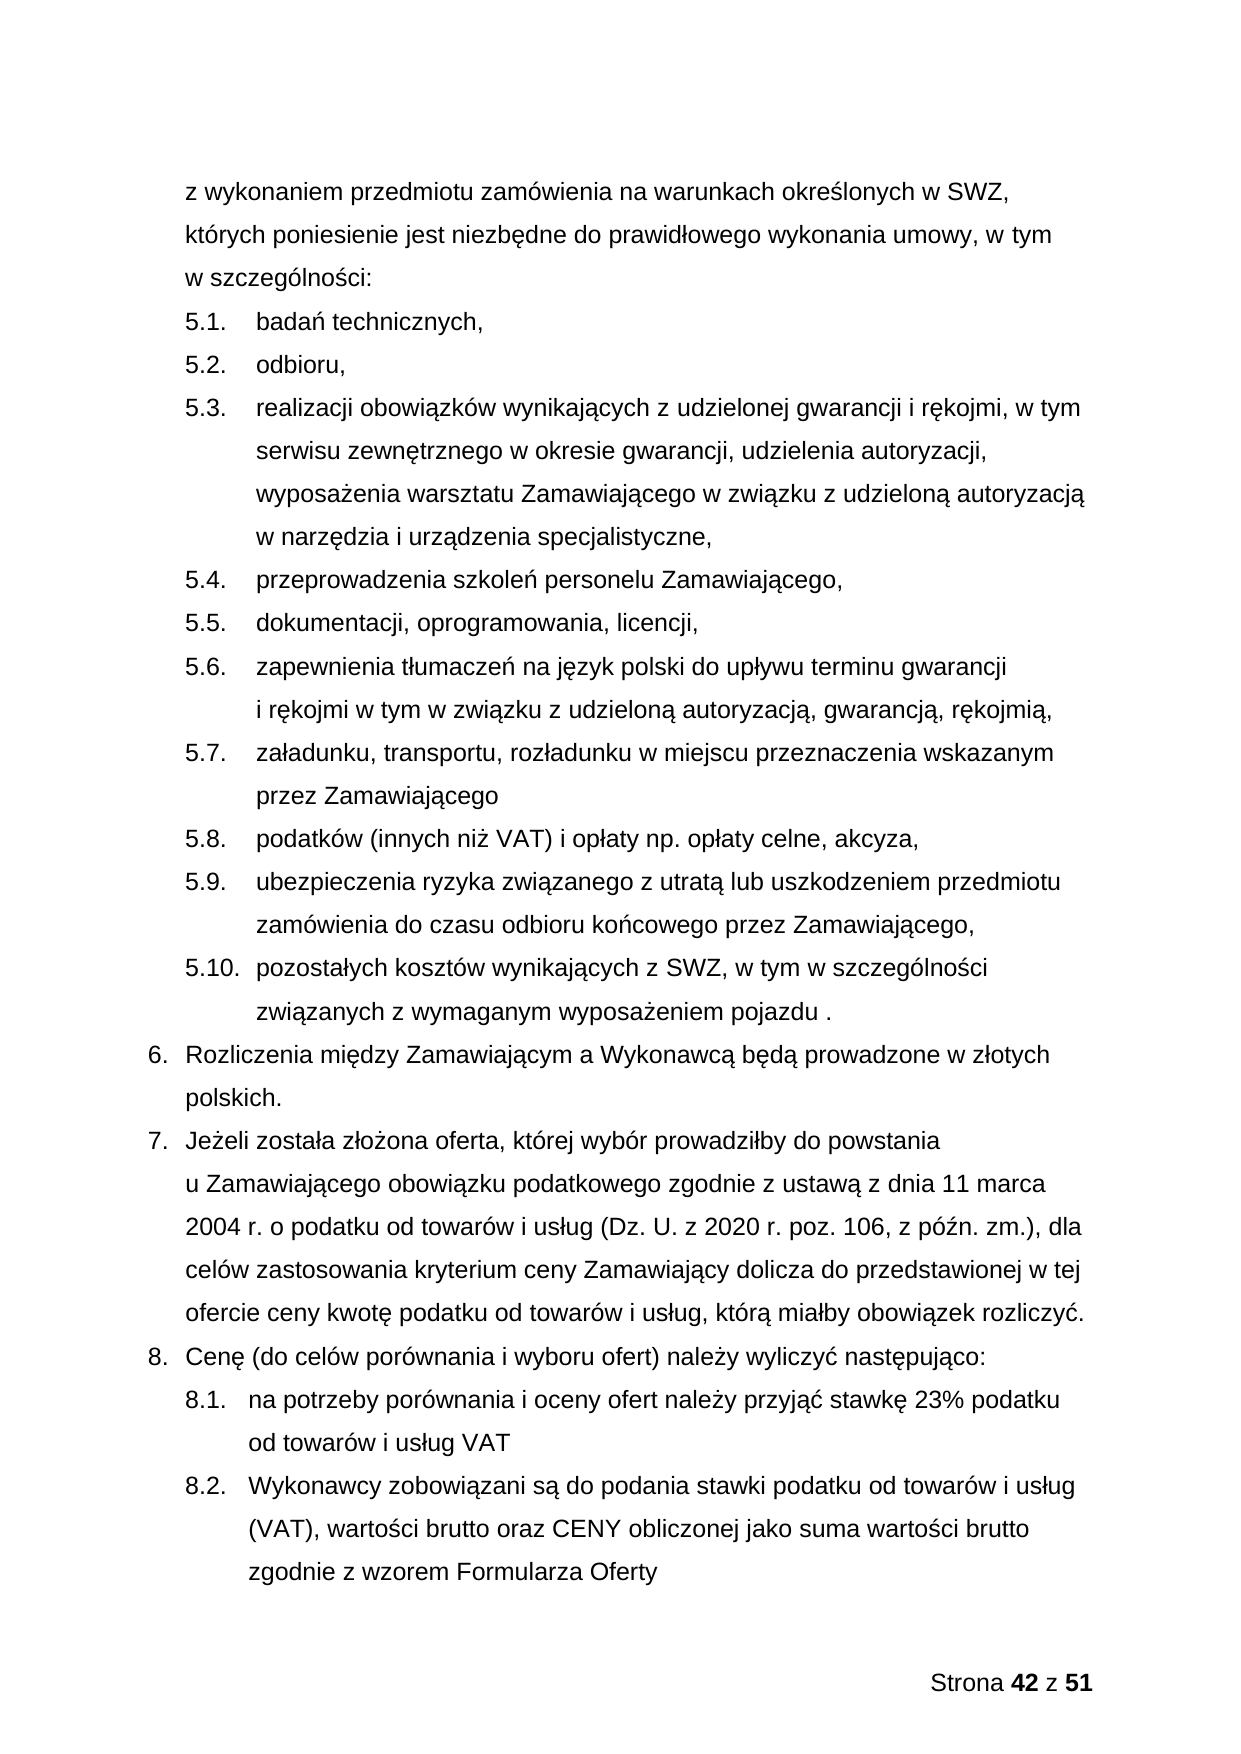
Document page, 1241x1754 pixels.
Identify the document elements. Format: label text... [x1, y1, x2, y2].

list podatków (innych niż VAT) i opłaty np. opłaty celne, akcyza, [185, 824, 1092, 853]
list Jeżeli została złożona oferta, której wybór prowadziłby do powstania u Zamawiającego obowiązku podatkowego zgodnie z ustawą z dnia 11 marca 2004 r. o podatku od towarów i usług (Dz. U. z 2020 r. poz. 106, z późn. zm.), dla celów zastosowania kryterium ceny Zamawiający dolicza do przedstawionej w tej ofercie ceny kwotę podatku od towarów i usług, którą miałby obowiązek rozliczyć. [148, 1126, 1092, 1327]
list odbioru, [185, 350, 1092, 378]
list ubezpieczenia ryzyka związanego z utratą lub uszkodzeniem przedmiotu zamówienia do czasu odbioru końcowego przez Zamawiającego, [185, 867, 1092, 939]
list na potrzeby porównania i oceny ofert należy przyjąć stawkę 23% podatku od towarów i usług VAT [185, 1385, 1092, 1457]
list Rozliczenia między Zamawiającym a Wykonawcą będą prowadzone w złotych polskich. [148, 1040, 1092, 1112]
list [148, 177, 1092, 292]
list zapewnienia tłumaczeń na język polski do upływu terminu gwarancji i rękojmi w tym w związku z udzieloną autoryzacją, gwarancją, rękojmią, [185, 652, 1092, 723]
list przeprowadzenia szkoleń personelu Zamawiającego, [185, 565, 1092, 594]
list załadunku, transportu, rozładunku w miejscu przeznaczenia wskazanym przez Zamawiającego [185, 738, 1092, 810]
list Wykonawcy zobowiązani są do podania stawki podatku od towarów i usług (VAT), wartości brutto oraz CENY obliczonej jako suma wartości brutto zgodnie z wzorem Formularza Oferty [185, 1471, 1092, 1586]
list dokumentacji, oprogramowania, licencji, [185, 608, 1092, 637]
list Cenę (do celów porównania i wyboru ofert) należy wyliczyć następująco: [148, 1342, 1092, 1370]
list pozostałych kosztów wynikających z SWZ, w tym w szczególności związanych z wymaganym wyposażeniem pojazdu . [185, 953, 1092, 1025]
list realizacji obowiązków wynikających z udzielonej gwarancji i rękojmi, w tym serwisu zewnętrznego w okresie gwarancji, udzielenia autoryzacji, wyposażenia warsztatu Zamawiającego w związku z udzieloną autoryzacją w narzędzia i urządzenia specjalistyczne, [185, 393, 1092, 551]
list badań technicznych, [185, 307, 1092, 335]
